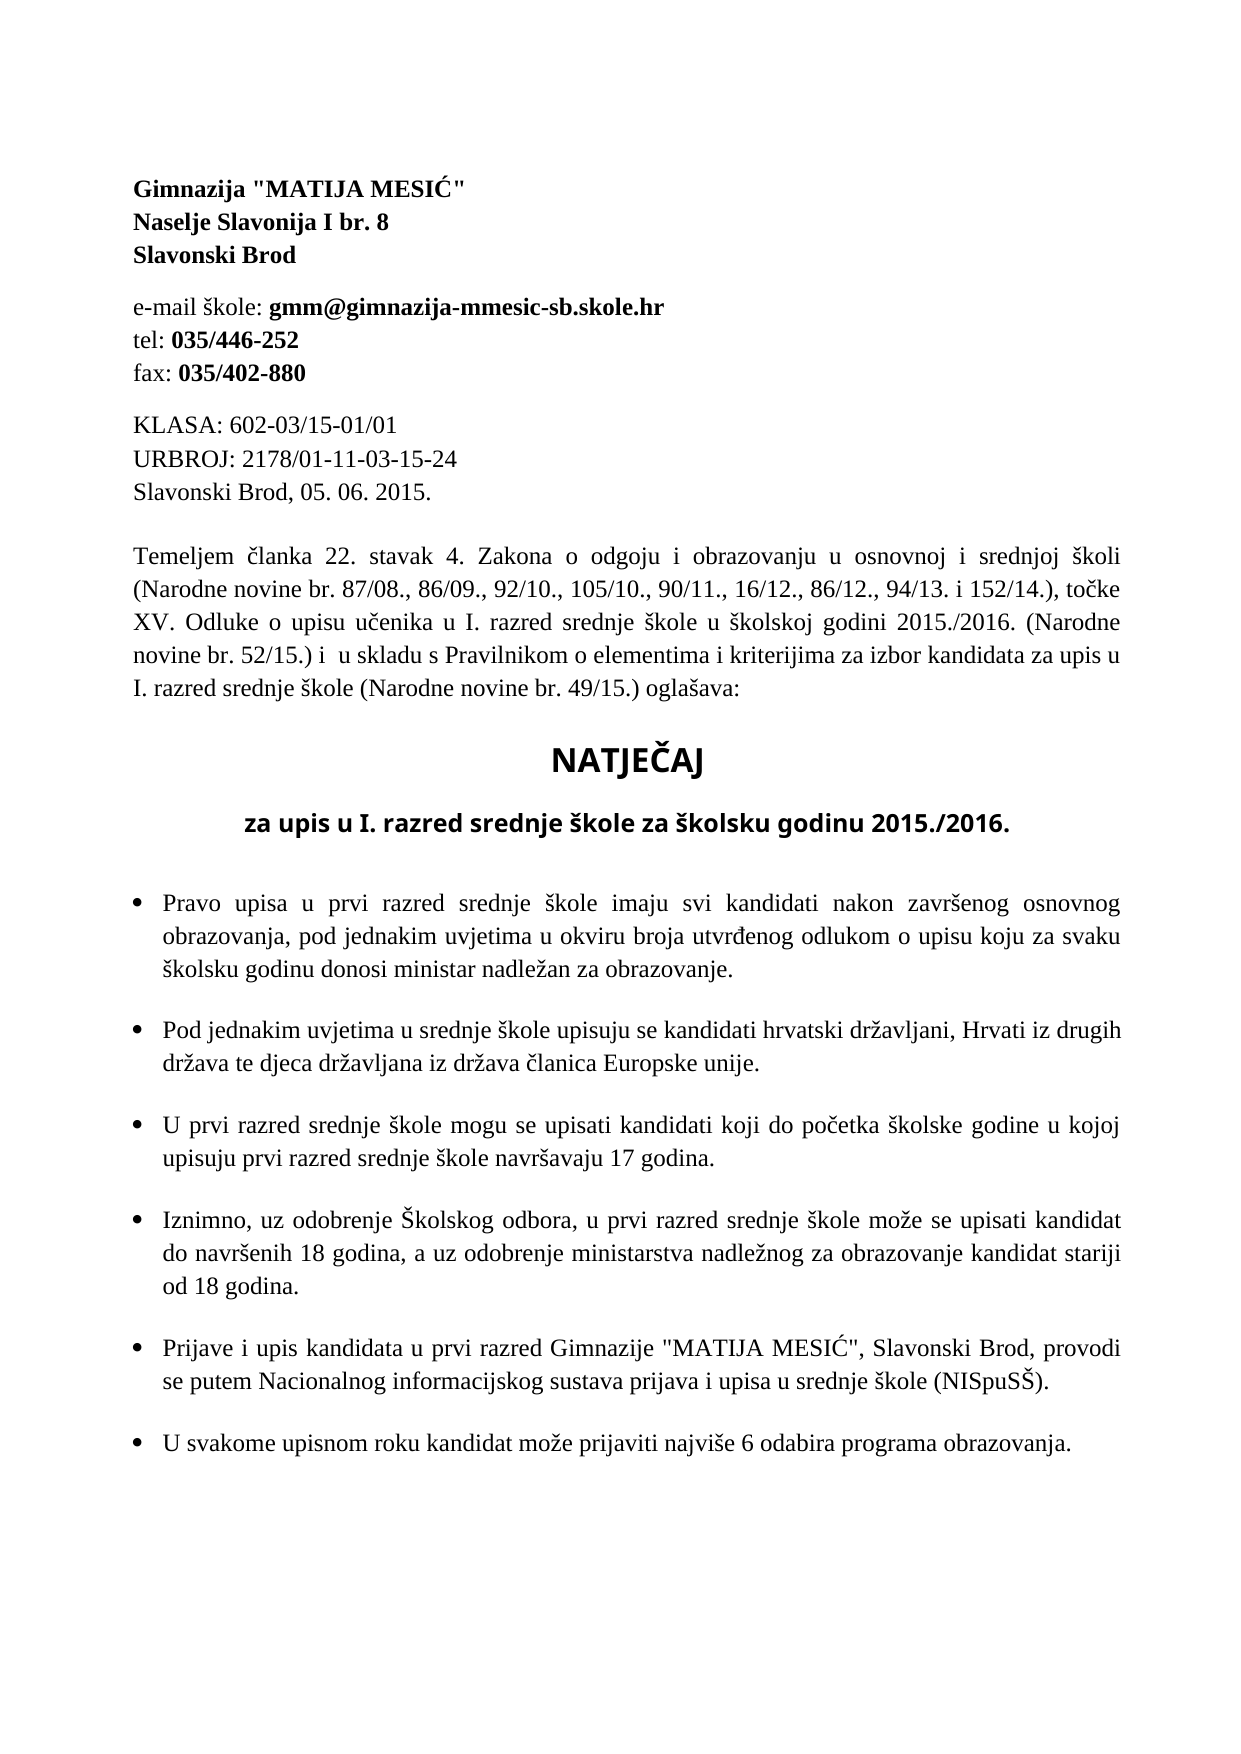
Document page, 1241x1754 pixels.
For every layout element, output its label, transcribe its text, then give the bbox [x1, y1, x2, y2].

text Slavonski Brod, 05. 06. 2015. [88, 477, 1122, 505]
list Pod jednakim uvjetima u srednje škole upisuju se kandidati hrvatski državljani, Hrvati iz drugih država te djeca državljana iz država članica Europske unije. [133, 1016, 1122, 1077]
text Gimnazija "MATIJA MESIĆ" [88, 174, 1122, 203]
text KLASA: 602-03/15-01/01 [88, 411, 1122, 439]
text URBROJ: 2178/01-11-03-15-24 [88, 444, 1122, 472]
list U svakome upisnom roku kandidat može prijaviti najviše 6 odabira programa obrazovanja. [133, 1428, 1122, 1456]
text Temeljem članka 22. stavak 4. Zakona o odgoju i obrazovanju u osnovnoj i srednjoj školi (Narodne novine br. 87/08., 86/09., 92/10., 105/10., 90/11., 16/12., 86/12., 94/13. i 152/14.), točke XV. Odluke o upisu učenika u I. razred srednje škole u školskoj godini 2015./2016. (Narodne novine br. 52/15.) i u skladu s Pravilnikom o elementima i kriterijima za izbor kandidata za upis u I. razred srednje škole (Narodne novine br. 49/15.) oglašava: [133, 541, 1122, 702]
text e-mail škole: gmm@gimnazija-mmesic-sb.skole.hr [88, 292, 1122, 321]
text NATJEČAJ [133, 737, 1122, 783]
list Iznimno, uz odobrenje Školskog odbora, u prvi razred srednje škole može se upisati kandidat do navršenih 18 godina, a uz odobrenje ministarstva nadležnog za obrazovanje kandidat stariji od 18 godina. [133, 1205, 1122, 1300]
text fax: 035/402-880 [88, 358, 1122, 387]
list Pravo upisa u prvi razred srednje škole imaju svi kandidati nakon završenog osnovnog obrazovanja, pod jednakim uvjetima u okviru broja utvrđenog odlukom o upisu koju za svaku školsku godinu donosi ministar nadležan za obrazovanje. [133, 888, 1122, 982]
list Prijave i upis kandidata u prvi razred Gimnazije "MATIJA MESIĆ", Slavonski Brod, provodi se putem Nacionalnog informacijskog sustava prijava i upisa u srednje škole (NISpuSŠ). [133, 1333, 1122, 1395]
list U prvi razred srednje škole mogu se upisati kandidati koji do početka školske godine u kojoj upisuju prvi razred srednje škole navršavaju 17 godina. [133, 1110, 1122, 1172]
text za upis u I. razred srednje škole za školsku godinu 2015./2016. [133, 805, 1122, 839]
text tel: 035/446-252 [88, 325, 1122, 354]
text Slavonski Brod [88, 240, 1122, 269]
text Naselje Slavonija I br. 8 [88, 207, 1122, 236]
